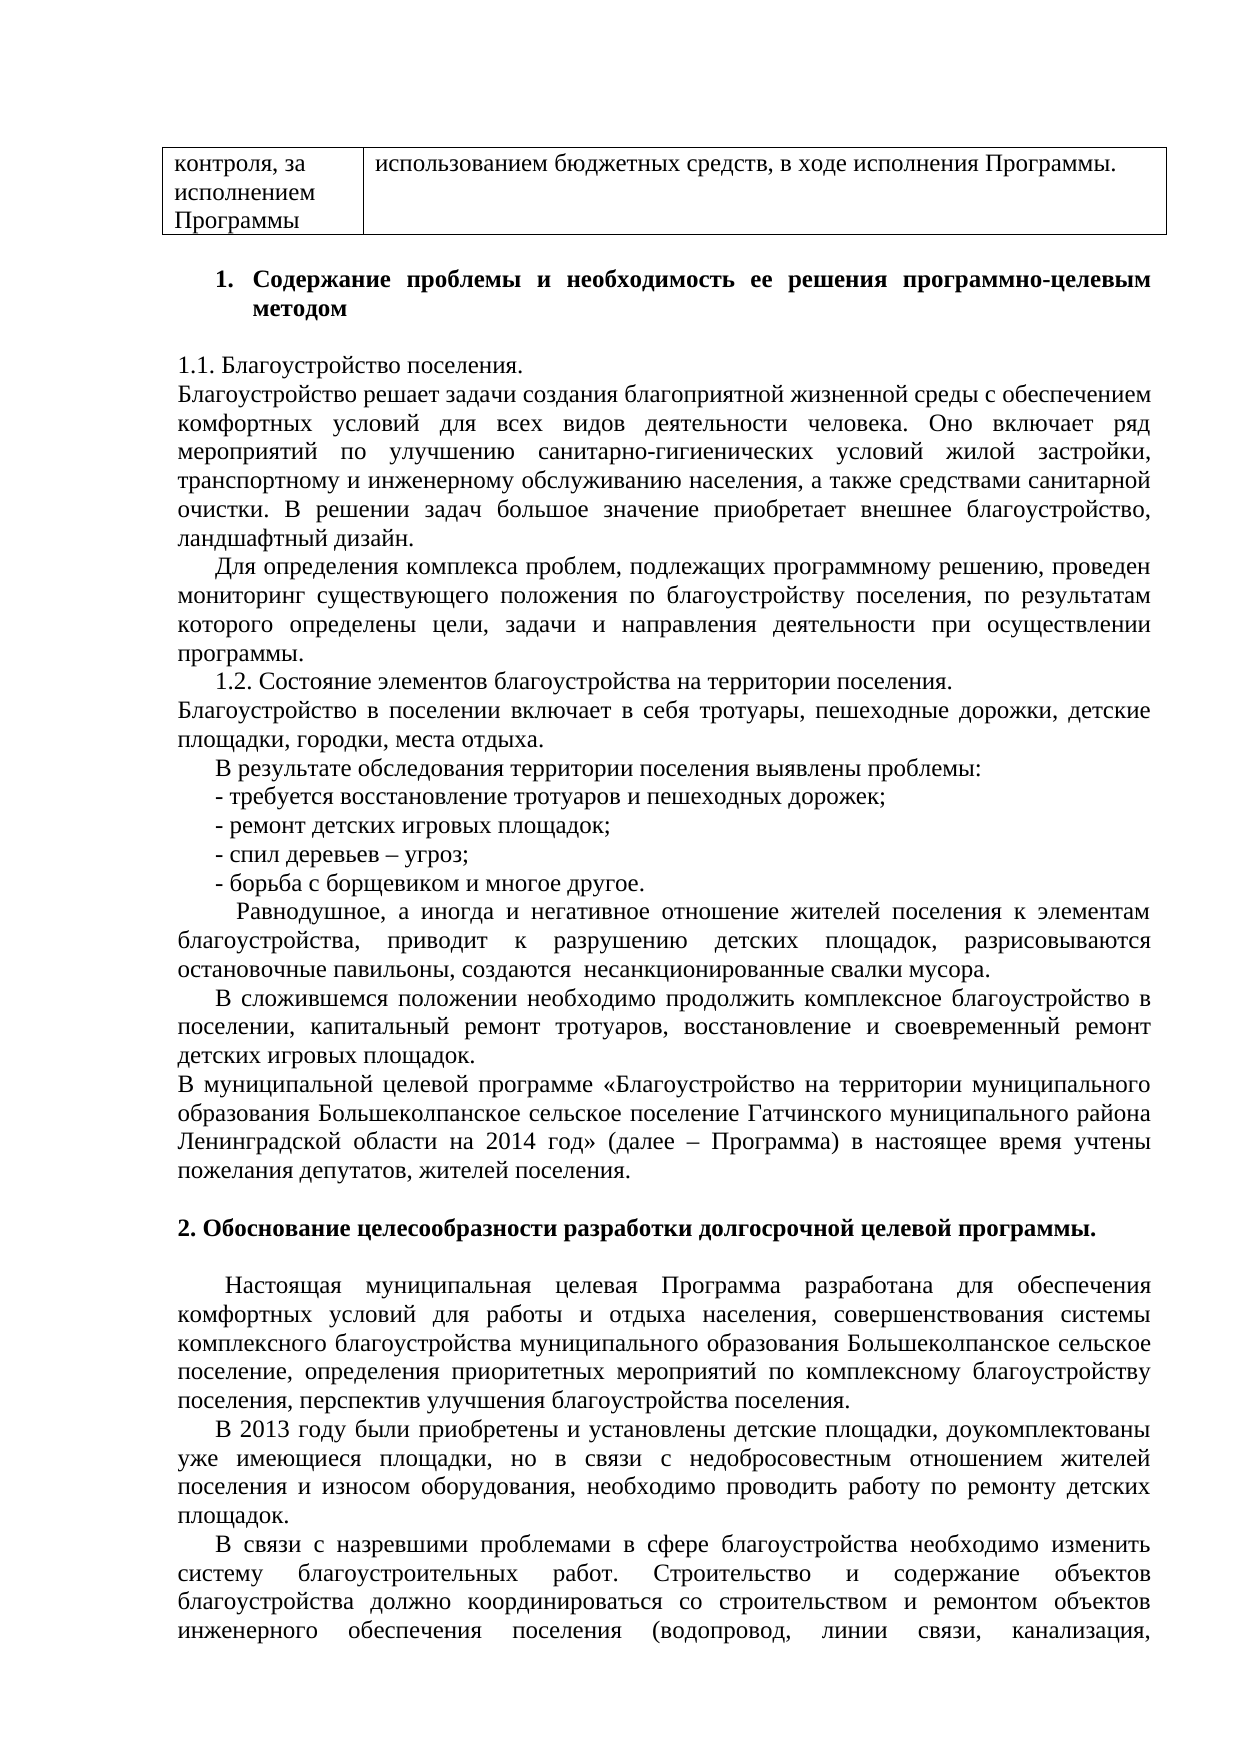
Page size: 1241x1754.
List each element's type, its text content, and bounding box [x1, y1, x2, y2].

text 1.2. Состояние элементов благоустройства на территории поселения. [177, 666, 1152, 695]
text В результате обследования территории поселения выявлены проблемы: [177, 753, 1152, 781]
text В 2013 году были приобретены и установлены детские площадки, доукомплектованы уже имеющиеся площадки, но в связи с недобросовестным отношением жителей поселения и износом оборудования, необходимо проводить работу по ремонту детских площадок. [177, 1414, 1152, 1529]
text Благоустройство в поселении включает в себя тротуары, пешеходные дорожки, детские площадки, городки, места отдыха. [177, 695, 1152, 753]
text Благоустройство решает задачи создания благоприятной жизненной среды с обеспечением комфортных условий для всех видов деятельности человека. Оно включает ряд мероприятий по улучшению санитарно-гигиенических условий жилой застройки, транспортному и инженерному обслуживанию населения, а также средствами санитарной очистки. В решении задач большое значение приобретает внешнее благоустройство, ландшафтный дизайн. [177, 379, 1152, 551]
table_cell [163, 148, 363, 234]
text В муниципальной целевой программе «Благоустройство на территории муниципального образования Большеколпанское сельское поселение Гатчинского муниципального района Ленинградской области на 2014 год» (далее – Программа) в настоящее время учтены пожелания депутатов, жителей поселения. [177, 1069, 1152, 1184]
text 1.1. Благоустройство поселения. [177, 350, 1152, 379]
text Равнодушное, а иногда и негативное отношение жителей поселения к элементам благоустройства, приводит к разрушению детских площадок, разрисовываются остановочные павильоны, создаются несанкционированные свалки мусора. [177, 896, 1152, 983]
text - спил деревьев – угроз; [177, 839, 1152, 868]
text Для определения комплекса проблем, подлежащих программному решению, проведен мониторинг существующего положения по благоустройству поселения, по результатам которого определены цели, задачи и направления деятельности при осуществлении программы. [177, 551, 1152, 666]
text В сложившемся положении необходимо продолжить комплексное благоустройство в поселении, капитальный ремонт тротуаров, восстановление и своевременный ремонт детских игровых площадок. [177, 983, 1152, 1069]
text - борьба с борщевиком и многое другое. [177, 868, 1152, 896]
text - ремонт детских игровых площадок; [177, 810, 1152, 839]
text Настоящая муниципальная целевая Программа разработана для обеспечения комфортных условий для работы и отдыха населения, совершенствования системы комплексного благоустройства муниципального образования Большеколпанское сельское поселение, определения приоритетных мероприятий по комплексному благоустройству поселения, перспектив улучшения благоустройства поселения. [177, 1270, 1152, 1414]
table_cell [364, 148, 1166, 234]
text 2. Обоснование целесообразности разработки долгосрочной целевой программы. [177, 1213, 1152, 1241]
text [177, 1529, 1152, 1644]
text - требуется восстановление тротуаров и пешеходных дорожек; [177, 781, 1152, 810]
list Содержание проблемы и необходимость ее решения программно-целевым методом [215, 264, 1152, 321]
